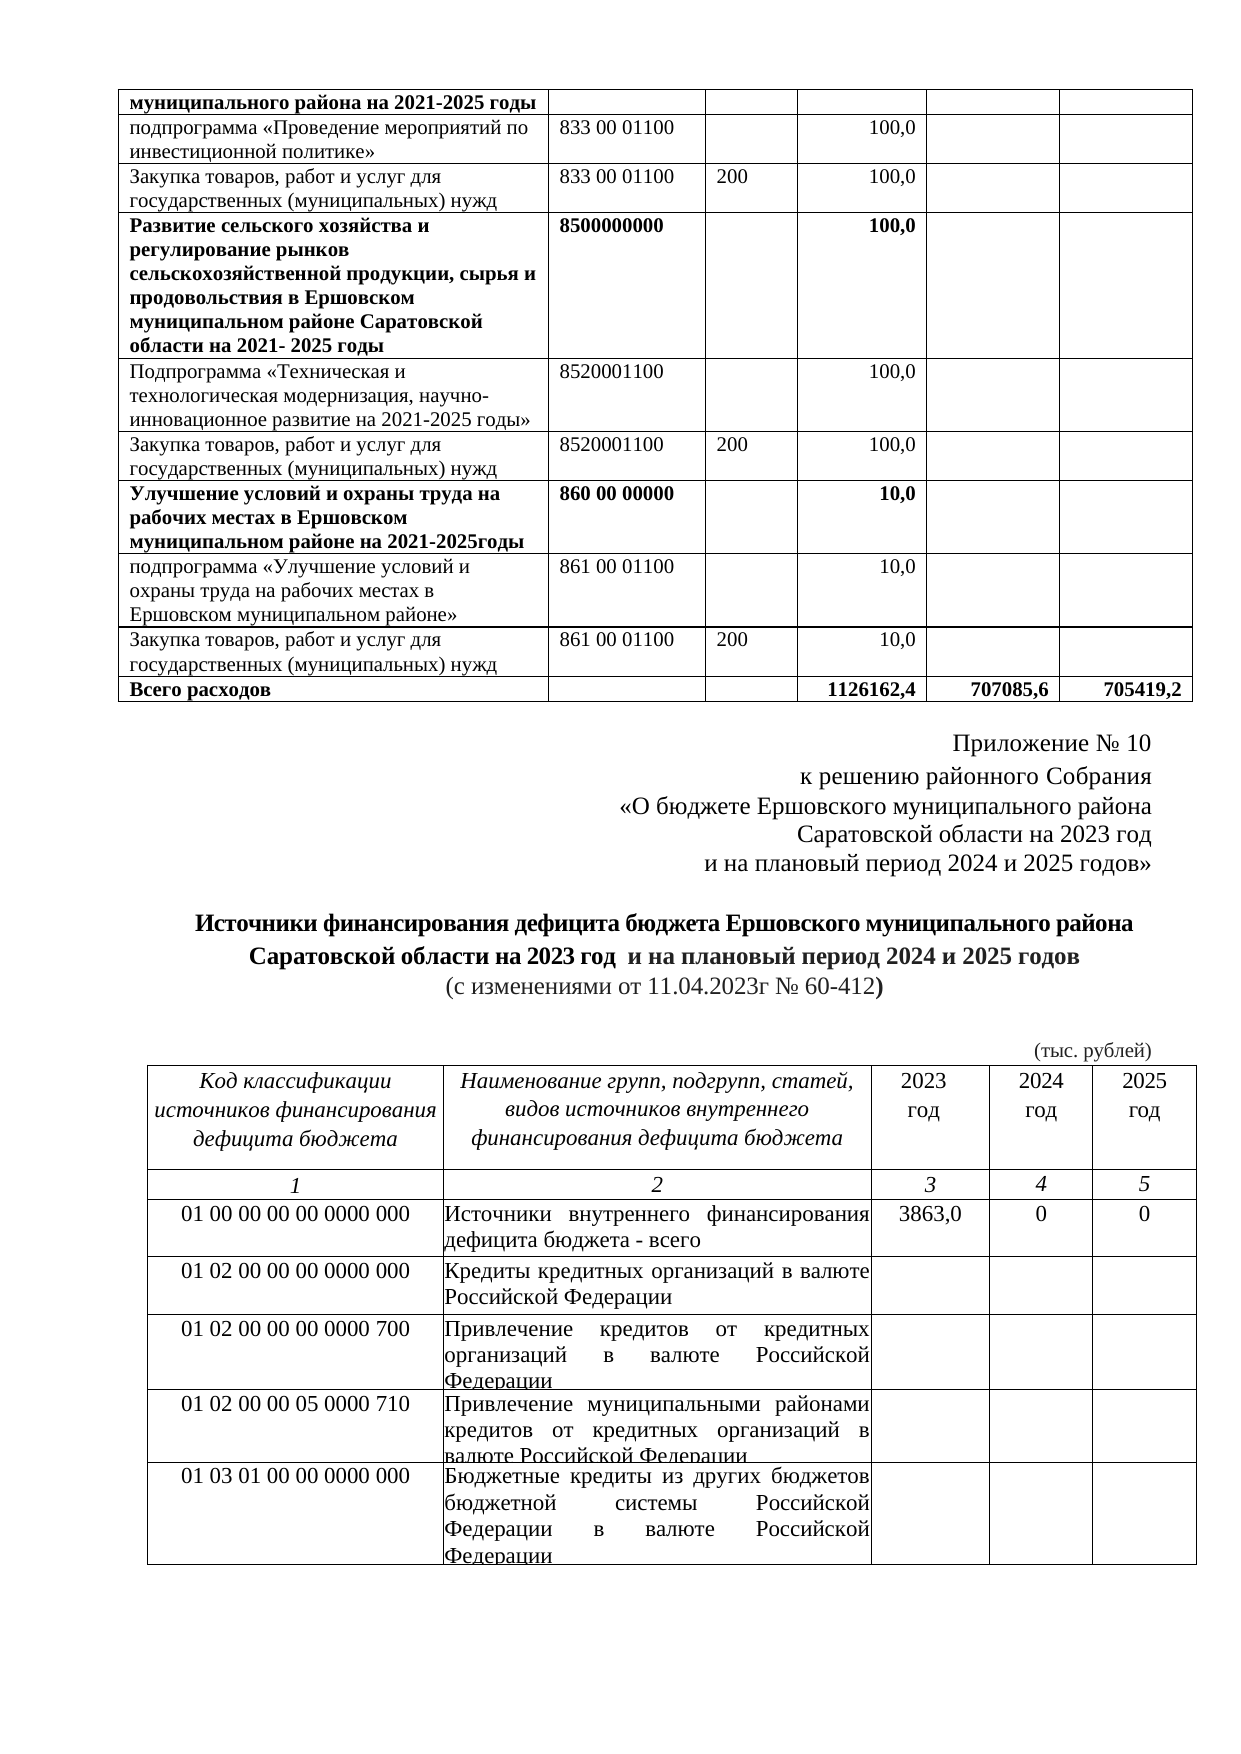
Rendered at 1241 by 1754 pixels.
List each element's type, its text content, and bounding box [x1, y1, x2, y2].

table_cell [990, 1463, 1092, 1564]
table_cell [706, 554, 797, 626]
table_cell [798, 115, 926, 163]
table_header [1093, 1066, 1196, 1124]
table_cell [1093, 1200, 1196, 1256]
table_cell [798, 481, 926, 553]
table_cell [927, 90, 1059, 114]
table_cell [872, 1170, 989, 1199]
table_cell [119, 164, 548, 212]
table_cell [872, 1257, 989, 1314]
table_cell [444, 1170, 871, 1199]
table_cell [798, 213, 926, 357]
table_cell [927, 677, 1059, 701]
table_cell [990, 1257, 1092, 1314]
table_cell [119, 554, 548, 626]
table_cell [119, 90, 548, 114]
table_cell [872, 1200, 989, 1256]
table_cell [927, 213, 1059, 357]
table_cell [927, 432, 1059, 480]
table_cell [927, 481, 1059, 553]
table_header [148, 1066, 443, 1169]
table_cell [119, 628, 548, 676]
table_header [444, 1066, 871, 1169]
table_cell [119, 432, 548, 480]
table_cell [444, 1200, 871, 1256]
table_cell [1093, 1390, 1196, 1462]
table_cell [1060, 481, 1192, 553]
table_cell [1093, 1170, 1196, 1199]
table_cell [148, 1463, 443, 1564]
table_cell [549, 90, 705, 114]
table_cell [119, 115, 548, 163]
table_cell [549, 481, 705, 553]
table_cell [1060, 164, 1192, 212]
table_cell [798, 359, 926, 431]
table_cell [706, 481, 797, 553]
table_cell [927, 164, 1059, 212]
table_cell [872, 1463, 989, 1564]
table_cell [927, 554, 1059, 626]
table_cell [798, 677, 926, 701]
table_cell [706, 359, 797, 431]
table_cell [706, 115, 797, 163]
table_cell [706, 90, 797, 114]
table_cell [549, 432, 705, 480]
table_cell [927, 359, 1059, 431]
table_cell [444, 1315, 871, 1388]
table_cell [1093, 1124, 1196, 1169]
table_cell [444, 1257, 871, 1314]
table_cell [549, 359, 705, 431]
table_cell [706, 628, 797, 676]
text Приложение № 10 [723, 726, 1152, 758]
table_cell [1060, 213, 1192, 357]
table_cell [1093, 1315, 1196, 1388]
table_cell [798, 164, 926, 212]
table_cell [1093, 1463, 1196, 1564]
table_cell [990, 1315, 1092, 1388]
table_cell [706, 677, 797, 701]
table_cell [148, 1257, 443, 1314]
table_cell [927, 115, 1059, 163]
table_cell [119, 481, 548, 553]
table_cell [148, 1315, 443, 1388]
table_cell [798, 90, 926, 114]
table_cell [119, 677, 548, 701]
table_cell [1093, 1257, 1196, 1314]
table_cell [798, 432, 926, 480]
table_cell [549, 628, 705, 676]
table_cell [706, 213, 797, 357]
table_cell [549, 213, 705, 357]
text Источники финансирования дефицита бюджета Ершовского муниципального района Саратовской области на 2023 год и на плановый период 2024 и 2025 годов [177, 906, 1152, 971]
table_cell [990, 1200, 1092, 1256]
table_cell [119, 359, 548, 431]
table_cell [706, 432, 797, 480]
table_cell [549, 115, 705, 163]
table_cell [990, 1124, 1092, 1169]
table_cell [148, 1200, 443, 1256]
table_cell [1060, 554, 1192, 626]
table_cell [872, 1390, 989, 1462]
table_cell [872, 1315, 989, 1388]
text к решению районного Собрания [177, 758, 1152, 791]
text (тыс. рублей) [177, 1032, 1152, 1064]
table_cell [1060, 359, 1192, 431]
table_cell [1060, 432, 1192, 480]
text (с изменениями от 11.04.2023г № 60-412) [177, 971, 1152, 999]
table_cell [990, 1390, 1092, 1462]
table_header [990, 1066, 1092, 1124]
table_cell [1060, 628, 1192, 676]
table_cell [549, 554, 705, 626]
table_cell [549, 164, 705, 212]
text и на плановый период 2024 и 2025 годов» [177, 848, 1152, 877]
text «О бюджете Ершовского муниципального района [177, 791, 1152, 819]
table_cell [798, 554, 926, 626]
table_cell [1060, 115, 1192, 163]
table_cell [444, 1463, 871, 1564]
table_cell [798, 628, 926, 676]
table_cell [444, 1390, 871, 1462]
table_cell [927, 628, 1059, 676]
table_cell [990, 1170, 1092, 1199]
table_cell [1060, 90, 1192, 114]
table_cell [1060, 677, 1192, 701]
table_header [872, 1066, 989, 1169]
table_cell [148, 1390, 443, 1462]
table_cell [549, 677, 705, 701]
text Саратовской области на 2023 год [177, 819, 1152, 848]
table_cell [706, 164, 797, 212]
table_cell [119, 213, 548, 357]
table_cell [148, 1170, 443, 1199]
